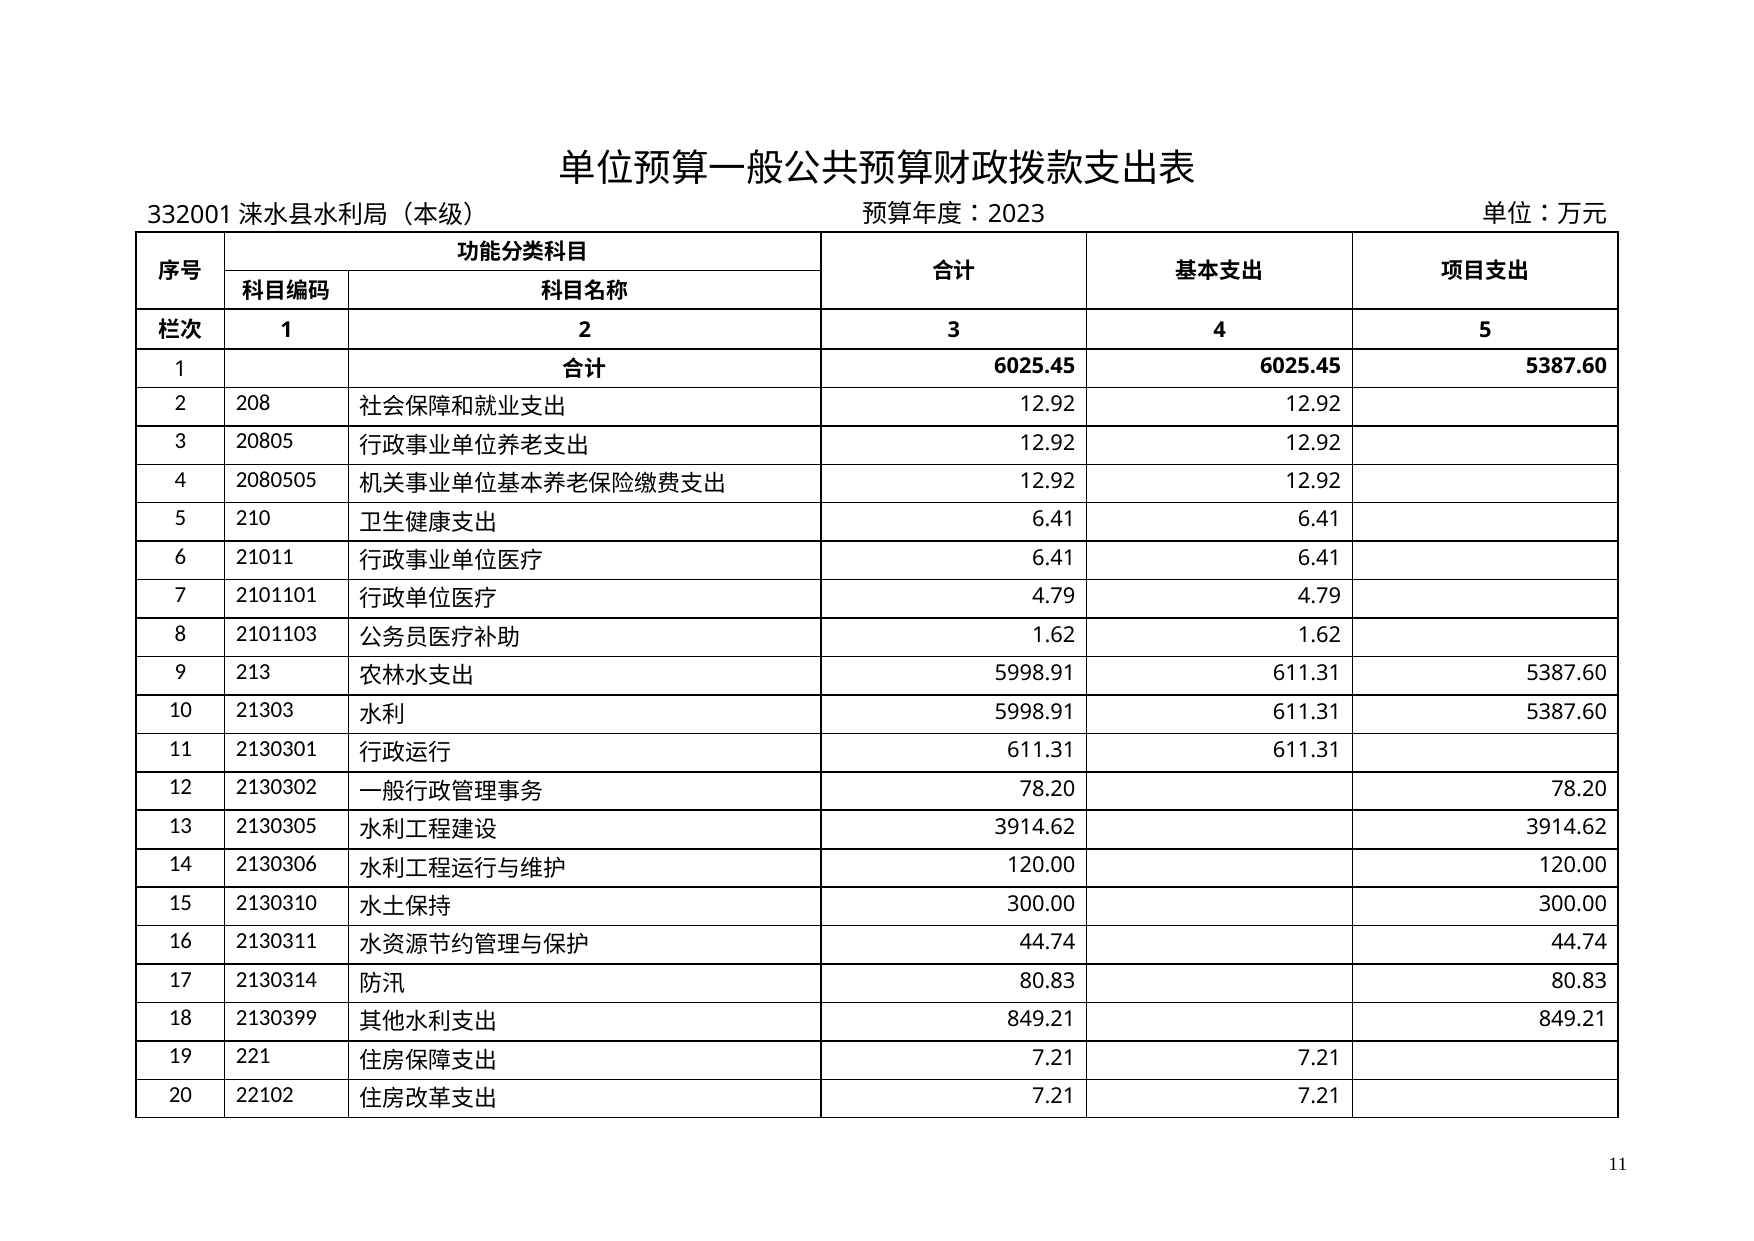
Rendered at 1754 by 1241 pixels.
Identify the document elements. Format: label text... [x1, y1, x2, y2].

table_cell 5998.91 [822, 657, 1086, 694]
table_cell 栏次 [137, 310, 224, 348]
table_cell 7.21 [822, 1042, 1086, 1078]
table_cell [1353, 465, 1617, 502]
table_cell 2130310 [225, 888, 348, 925]
table_cell 4 [137, 465, 224, 502]
table_cell 水土保持 [349, 888, 820, 925]
table_cell [1087, 926, 1352, 963]
table_cell 社会保障和就业支出 [349, 388, 820, 425]
table_cell 2080505 [225, 465, 348, 502]
table_cell 水资源节约管理与保护 [349, 926, 820, 963]
table_cell 12.92 [1087, 388, 1352, 425]
table_cell 18 [137, 1003, 224, 1040]
table_cell 水利 [349, 696, 820, 732]
table_cell 20 [137, 1080, 224, 1117]
table_cell [1353, 1080, 1617, 1117]
table_cell 功能分类科目 [225, 233, 820, 270]
table_cell 公务员医疗补助 [349, 619, 820, 656]
table_cell 1.62 [1087, 619, 1352, 656]
table_cell 行政事业单位医疗 [349, 542, 820, 579]
table_cell 2 [137, 388, 224, 425]
table_cell 213 [225, 657, 348, 694]
table_cell 序号 [137, 233, 224, 308]
table_cell 行政单位医疗 [349, 580, 820, 617]
table_cell [1353, 1042, 1617, 1078]
table_cell 科目名称 [349, 271, 820, 308]
table_cell [1353, 427, 1617, 463]
table_cell [1087, 811, 1352, 848]
table_cell 2130311 [225, 926, 348, 963]
table_cell [1353, 503, 1617, 540]
table_cell 2130306 [225, 850, 348, 886]
table_cell 3 [822, 310, 1086, 348]
table_cell 12.92 [1087, 427, 1352, 463]
table_cell 机关事业单位基本养老保险缴费支出 [349, 465, 820, 502]
table_cell 849.21 [822, 1003, 1086, 1040]
table_cell 11 [137, 734, 224, 771]
table_cell [1087, 773, 1352, 809]
table_cell 80.83 [1353, 965, 1617, 1002]
table_cell [1353, 619, 1617, 656]
table_cell 2130305 [225, 811, 348, 848]
table_cell 住房保障支出 [349, 1042, 820, 1078]
table_cell 210 [225, 503, 348, 540]
table_cell 一般行政管理事务 [349, 773, 820, 809]
table_cell 19 [137, 1042, 224, 1078]
table_cell 5 [1353, 310, 1617, 348]
text 单位预算一般公共预算财政拨款支出表 [106, 142, 1648, 193]
table_cell 3 [137, 427, 224, 463]
table_cell 44.74 [822, 926, 1086, 963]
table_cell 2130301 [225, 734, 348, 771]
table_cell 卫生健康支出 [349, 503, 820, 540]
table_cell 3914.62 [1353, 811, 1617, 848]
table_cell 2101101 [225, 580, 348, 617]
table_cell 8 [137, 619, 224, 656]
table_cell 13 [137, 811, 224, 848]
table_cell 水利工程运行与维护 [349, 850, 820, 886]
table_cell 合计 [822, 233, 1086, 308]
table_cell 4.79 [1087, 580, 1352, 617]
table_cell [1353, 388, 1617, 425]
table_cell [1087, 888, 1352, 925]
table_cell [1353, 734, 1617, 771]
table_cell 5387.60 [1353, 657, 1617, 694]
table_cell [1353, 580, 1617, 617]
table_cell 611.31 [1087, 734, 1352, 771]
table_cell 611.31 [1087, 696, 1352, 732]
table_cell 农林水支出 [349, 657, 820, 694]
table_cell 2130314 [225, 965, 348, 1002]
table_cell 7.21 [822, 1080, 1086, 1117]
table_cell 6025.45 [1087, 350, 1352, 387]
table_cell 6.41 [822, 503, 1086, 540]
table_cell 16 [137, 926, 224, 963]
table_cell 5998.91 [822, 696, 1086, 732]
table_cell 44.74 [1353, 926, 1617, 963]
table_cell 1 [225, 310, 348, 348]
table_cell 10 [137, 696, 224, 732]
table_cell 1.62 [822, 619, 1086, 656]
table_cell 611.31 [1087, 657, 1352, 694]
table_cell 78.20 [1353, 773, 1617, 809]
table_cell 2130302 [225, 773, 348, 809]
table_cell 2 [349, 310, 820, 348]
table_cell 6025.45 [822, 350, 1086, 387]
table_cell 7.21 [1087, 1080, 1352, 1117]
table_cell 基本支出 [1087, 233, 1352, 308]
table_cell 水利工程建设 [349, 811, 820, 848]
table_cell 611.31 [822, 734, 1086, 771]
table_cell 120.00 [822, 850, 1086, 886]
table_cell [1087, 965, 1352, 1002]
table_cell 849.21 [1353, 1003, 1617, 1040]
table_cell 9 [137, 657, 224, 694]
table_cell 6.41 [822, 542, 1086, 579]
table_cell 20805 [225, 427, 348, 463]
table_header 预算年度：2023 [822, 195, 1086, 231]
table_cell 其他水利支出 [349, 1003, 820, 1040]
table_cell 2101103 [225, 619, 348, 656]
table_cell 2130399 [225, 1003, 348, 1040]
table_cell 4.79 [822, 580, 1086, 617]
table_cell 1 [137, 350, 224, 387]
table_cell 80.83 [822, 965, 1086, 1002]
table_cell 科目编码 [225, 271, 348, 308]
table_cell 项目支出 [1353, 233, 1617, 308]
table_cell [1087, 850, 1352, 886]
table_cell 221 [225, 1042, 348, 1078]
table_cell 21011 [225, 542, 348, 579]
table_cell 住房改革支出 [349, 1080, 820, 1117]
table_cell 300.00 [1353, 888, 1617, 925]
table_cell [1353, 542, 1617, 579]
table_cell 6 [137, 542, 224, 579]
table_cell 14 [137, 850, 224, 886]
table_cell 行政事业单位养老支出 [349, 427, 820, 463]
table_cell 6.41 [1087, 503, 1352, 540]
table_cell 5387.60 [1353, 350, 1617, 387]
table_cell 5 [137, 503, 224, 540]
table_cell 300.00 [822, 888, 1086, 925]
table_cell 17 [137, 965, 224, 1002]
table_cell 行政运行 [349, 734, 820, 771]
table_cell 6.41 [1087, 542, 1352, 579]
table_cell 防汛 [349, 965, 820, 1002]
table_cell 208 [225, 388, 348, 425]
table_cell [225, 350, 348, 387]
table_cell 4 [1087, 310, 1352, 348]
table_cell 12.92 [822, 388, 1086, 425]
table_cell 120.00 [1353, 850, 1617, 886]
table_cell 3914.62 [822, 811, 1086, 848]
table_cell 15 [137, 888, 224, 925]
table_cell 12 [137, 773, 224, 809]
table_cell 12.92 [1087, 465, 1352, 502]
table_cell 22102 [225, 1080, 348, 1117]
table_cell 5387.60 [1353, 696, 1617, 732]
table_header 332001涞水县水利局（本级） [137, 195, 820, 231]
table_cell 12.92 [822, 427, 1086, 463]
table_cell 21303 [225, 696, 348, 732]
table_cell 12.92 [822, 465, 1086, 502]
table_cell 7.21 [1087, 1042, 1352, 1078]
table_cell [1087, 1003, 1352, 1040]
table_header 单位：万元 [1087, 195, 1617, 231]
table_cell 合计 [349, 350, 820, 387]
table_cell 7 [137, 580, 224, 617]
table_cell 78.20 [822, 773, 1086, 809]
